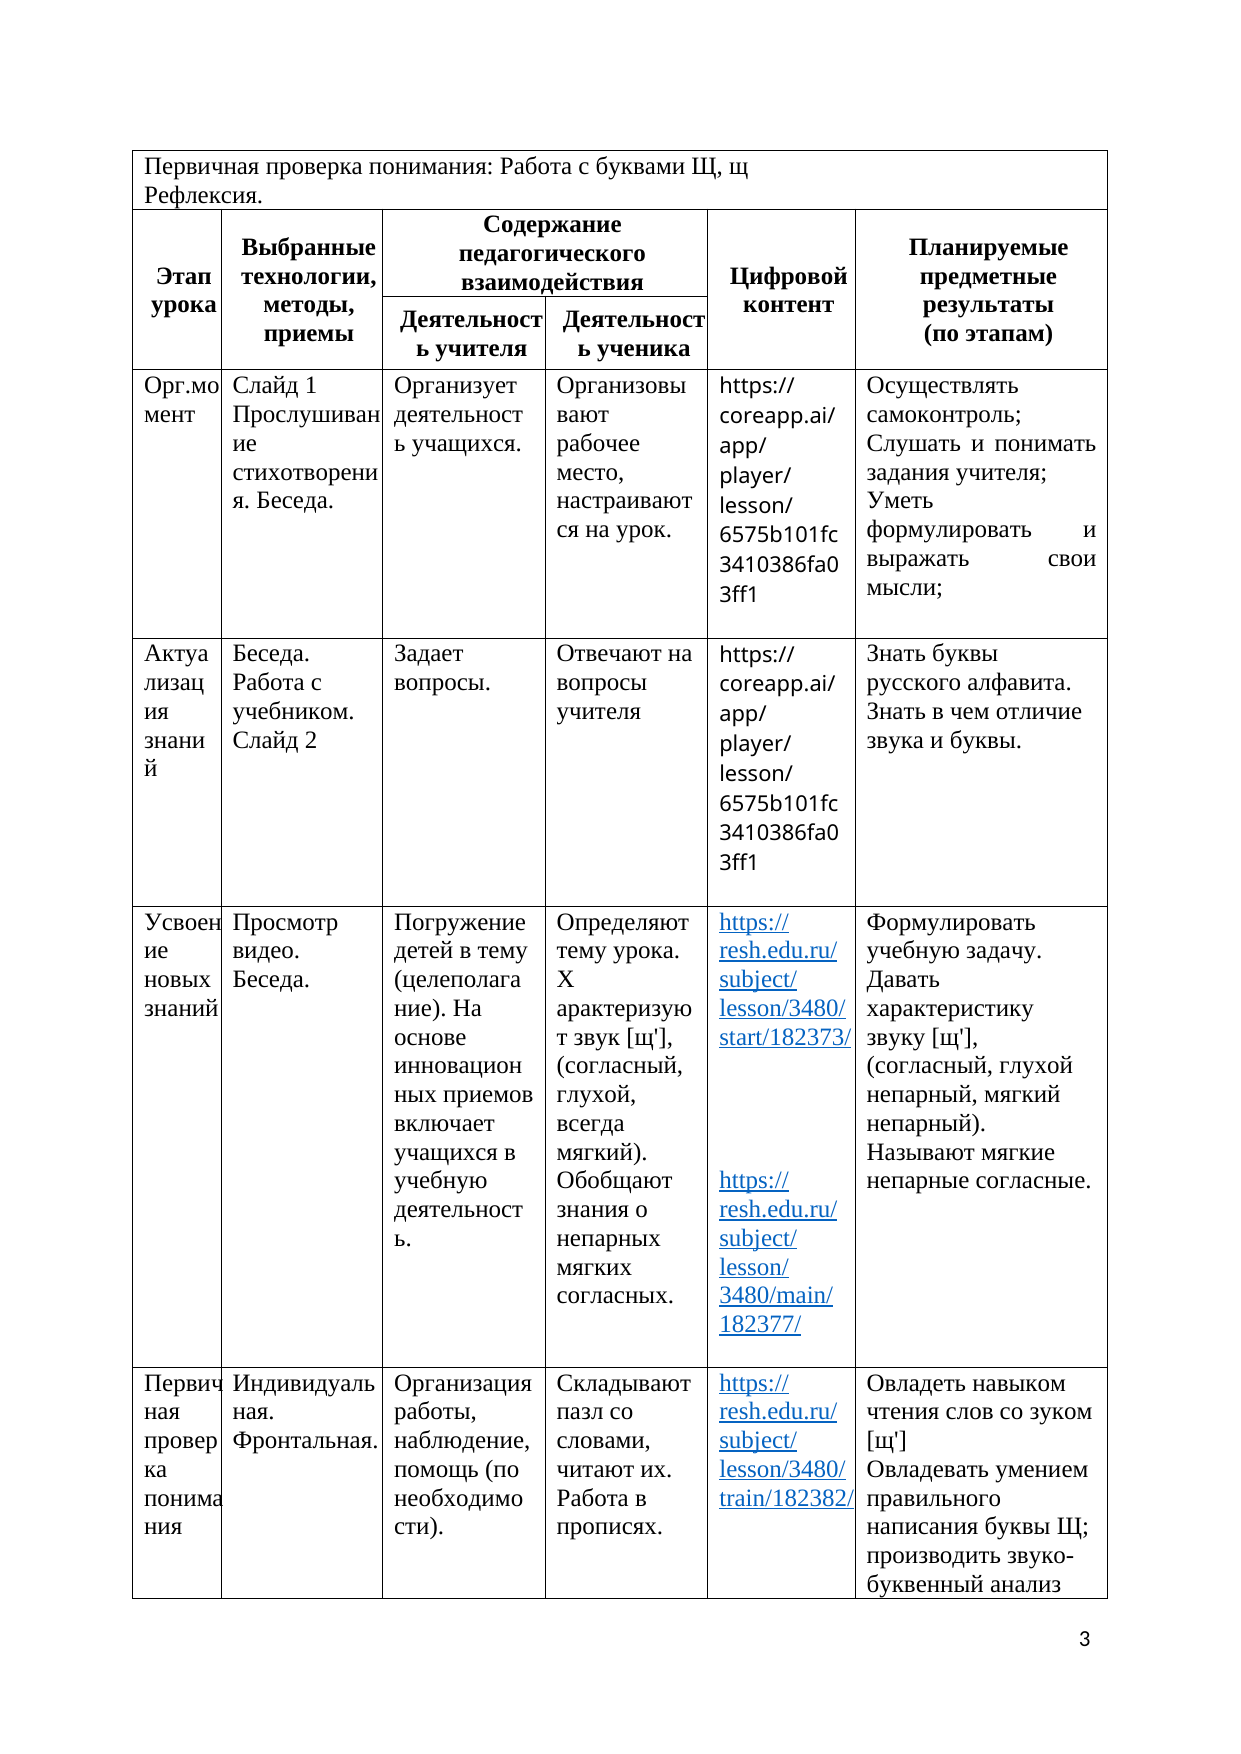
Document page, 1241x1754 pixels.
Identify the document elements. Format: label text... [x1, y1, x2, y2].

table_cell Выбранные технологии, методы, приемы [222, 210, 382, 369]
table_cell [383, 1368, 545, 1598]
table_cell Деятельность учителя [383, 297, 545, 369]
table_cell Отвечают на вопросы учителя [546, 639, 707, 906]
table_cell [133, 1368, 221, 1598]
table_cell Беседа. Работа с учебником. Слайд 2 [222, 639, 382, 906]
table_cell Деятельность ученика [546, 297, 707, 369]
table_cell Этап урока [133, 210, 221, 369]
table_cell Планируемые предметные результаты (по этапам) [856, 210, 1107, 369]
table_cell Просмотр видео. Беседа. [222, 907, 382, 1367]
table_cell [546, 1368, 707, 1598]
table_cell https://coreapp.ai/app/player/lesson/6575b101fc3410386fa03ff1 [708, 639, 855, 906]
table_cell Организует деятельность учащихся. [383, 370, 545, 637]
table_cell Задает вопросы. [383, 639, 545, 906]
table_cell Усвоение новых знаний [133, 907, 221, 1367]
table_cell https://coreapp.ai/app/player/lesson/6575b101fc3410386fa03ff1 [708, 370, 855, 637]
table_cell Цифровой контент [708, 210, 855, 369]
table_cell Актуализация знаний [133, 639, 221, 906]
table_cell Содержание педагогического взаимодействия [383, 210, 707, 296]
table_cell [856, 1368, 1107, 1598]
table_cell Орг.момент [133, 370, 221, 637]
table_cell Знать буквы русского алфавита. Знать в чем отличие звука и буквы. [856, 639, 1107, 906]
table_cell Определяют тему урока. Характеризуют звук [щ'], (согласный, глухой, всегда мягкий). Обобщают знания о непарных мягких согласных. [546, 907, 707, 1367]
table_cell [133, 151, 1107, 208]
table_cell Погружение детей в тему (целеполагание). На основе инновационных приемов включает учащихся в учебную деятельность. [383, 907, 545, 1367]
table_cell Формулировать учебную задачу. Давать характеристику звуку [щ'], (согласный, глухой непарный, мягкий непарный). Называют мягкие непарные согласные. [856, 907, 1107, 1367]
table_cell https://resh.edu.ru/subject/lesson/3480/start/182373/ https://resh.edu.ru/subject/lesson/3480/main/182377/ [708, 907, 855, 1367]
table_cell Осуществлять самоконтроль; Слушать и понимать задания учителя; Уметь формулировать и выражать свои мысли; [856, 370, 1107, 637]
table_cell Слайд 1 Прослушивание стихотворения. Беседа. [222, 370, 382, 637]
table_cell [708, 1368, 855, 1598]
table_cell Организовывают рабочее место, настраиваются на урок. [546, 370, 707, 637]
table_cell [222, 1368, 382, 1598]
